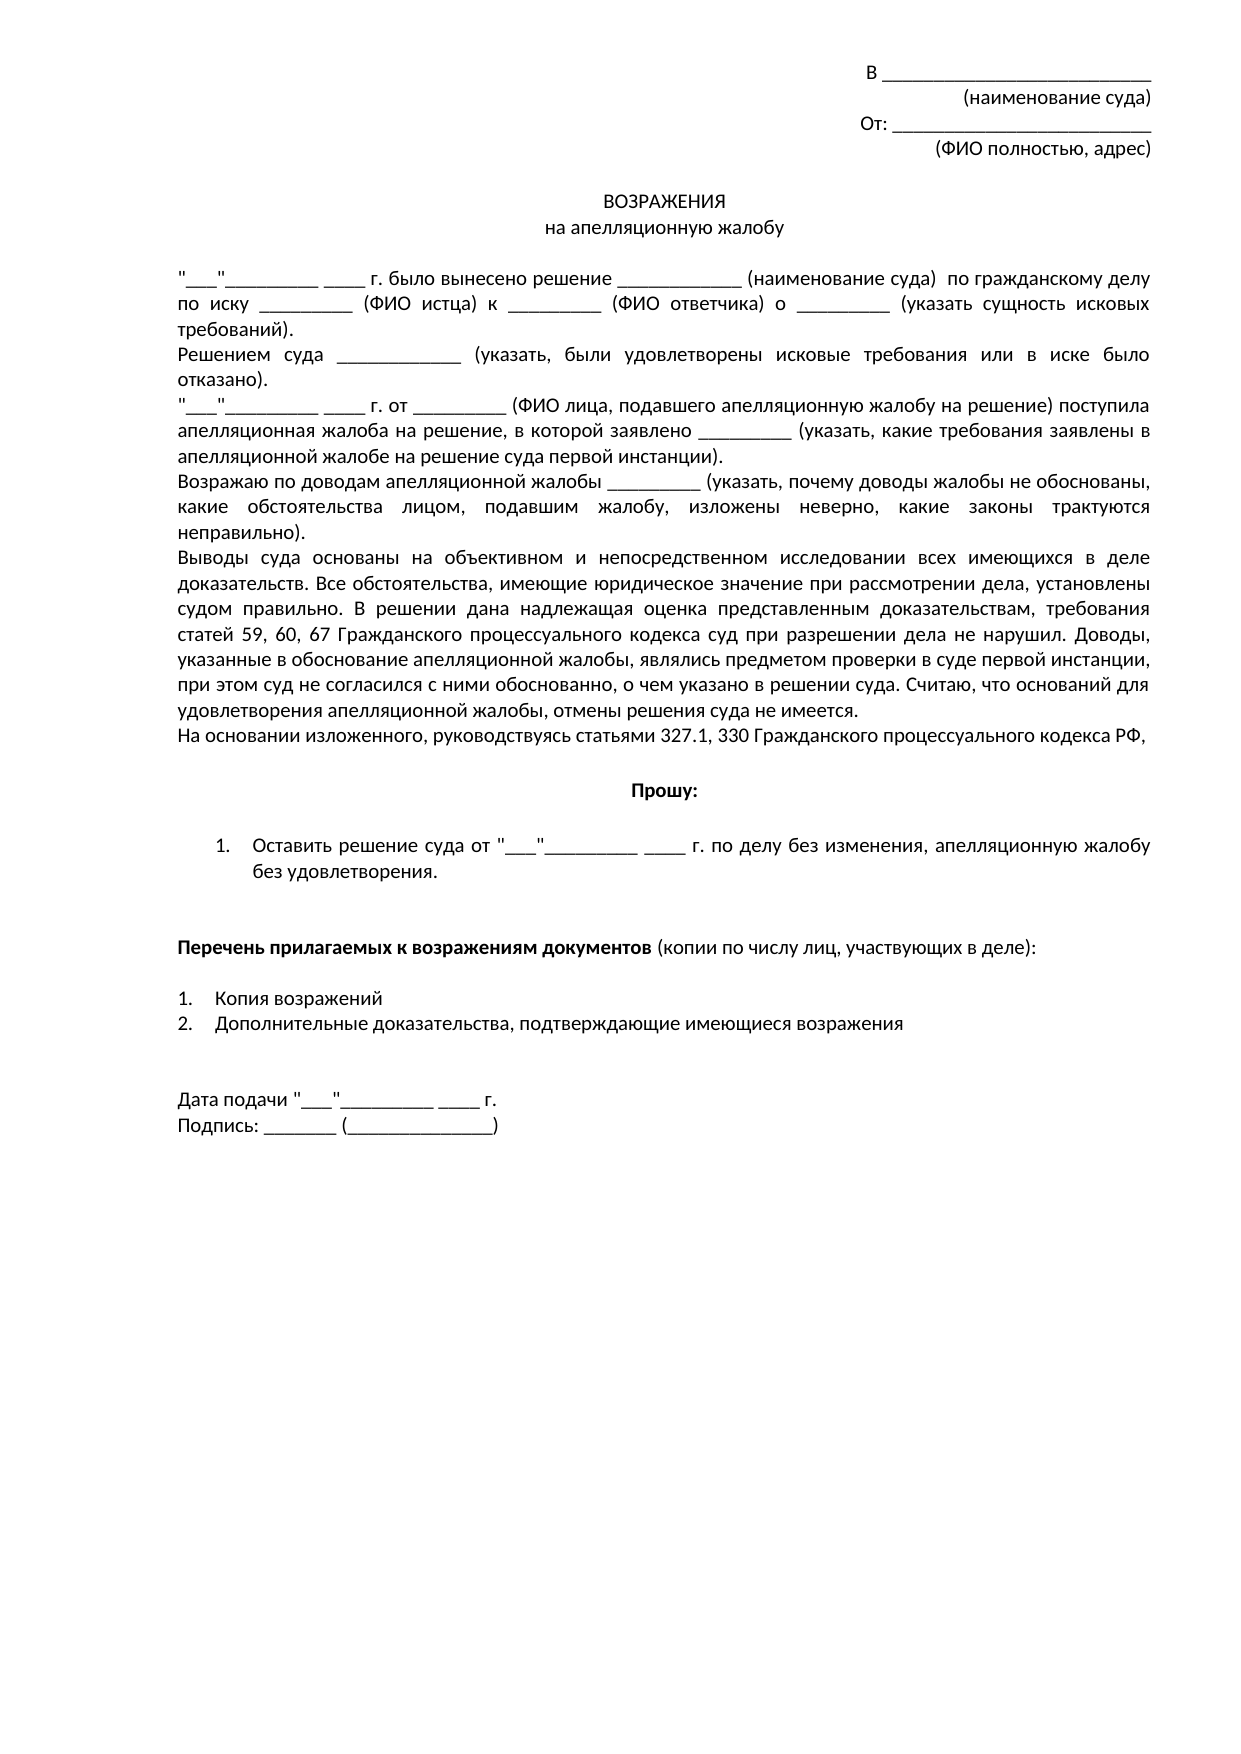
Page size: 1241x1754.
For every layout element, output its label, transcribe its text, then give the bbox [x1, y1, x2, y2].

text На основании изложенного, руководствуясь статьями 327.1, 330 Гражданского процессуального кодекса РФ, [177, 722, 1152, 748]
text Решением суда ____________ (указать, были удовлетворены исковые требования или в иске было отказано). [177, 341, 1152, 392]
list Дополнительные доказательства, подтверждающие имеющиеся возражения [177, 1010, 1152, 1036]
text ВОЗРАЖЕНИЯ [177, 189, 1152, 214]
text Возражаю по доводам апелляционной жалобы _________ (указать, почему доводы жалобы не обоснованы, какие обстоятельства лицом, подавшим жалобу, изложены неверно, какие законы трактуются неправильно). [177, 468, 1152, 544]
list Копия возражений [177, 985, 1152, 1010]
text Прошу: [177, 777, 1152, 802]
text В __________________________ (наименование суда) От: _________________________ (ФИО полностью, адрес) [177, 59, 1152, 189]
text Перечень прилагаемых к возражениям документов (копии по числу лиц, участвующих в деле): [177, 934, 1152, 959]
text "___"_________ ____ г. от _________ (ФИО лица, подавшего апелляционную жалобу на решение) поступила апелляционная жалоба на решение, в которой заявлено _________ (указать, какие требования заявлены в апелляционной жалобе на решение суда первой инстанции). [177, 392, 1152, 468]
text Выводы суда основаны на объективном и непосредственном исследовании всех имеющихся в деле доказательств. Все обстоятельства, имеющие юридическое значение при рассмотрении дела, установлены судом правильно. В решении дана надлежащая оценка представленным доказательствам, требования статей 59, 60, 67 Гражданского процессуального кодекса суд при разрешении дела не нарушил. Доводы, указанные в обоснование апелляционной жалобы, являлись предметом проверки в суде первой инстанции, при этом суд не согласился с ними обоснованно, о чем указано в решении суда. Считаю, что оснований для удовлетворения апелляционной жалобы, отмены решения суда не имеется. [177, 544, 1152, 722]
list Оставить решение суда от "___"_________ ____ г. по делу без изменения, апелляционную жалобу без удовлетворения. [215, 832, 1152, 883]
text Подпись: _______ (______________) [177, 1112, 1152, 1137]
text Дата подачи "___"_________ ____ г. [177, 1087, 1152, 1112]
text на апелляционную жалобу [177, 214, 1152, 239]
text "___"_________ ____ г. было вынесено решение ____________ (наименование суда) по гражданскому делу по иску _________ (ФИО истца) к _________ (ФИО ответчика) о _________ (указать сущность исковых требований). [177, 265, 1152, 341]
